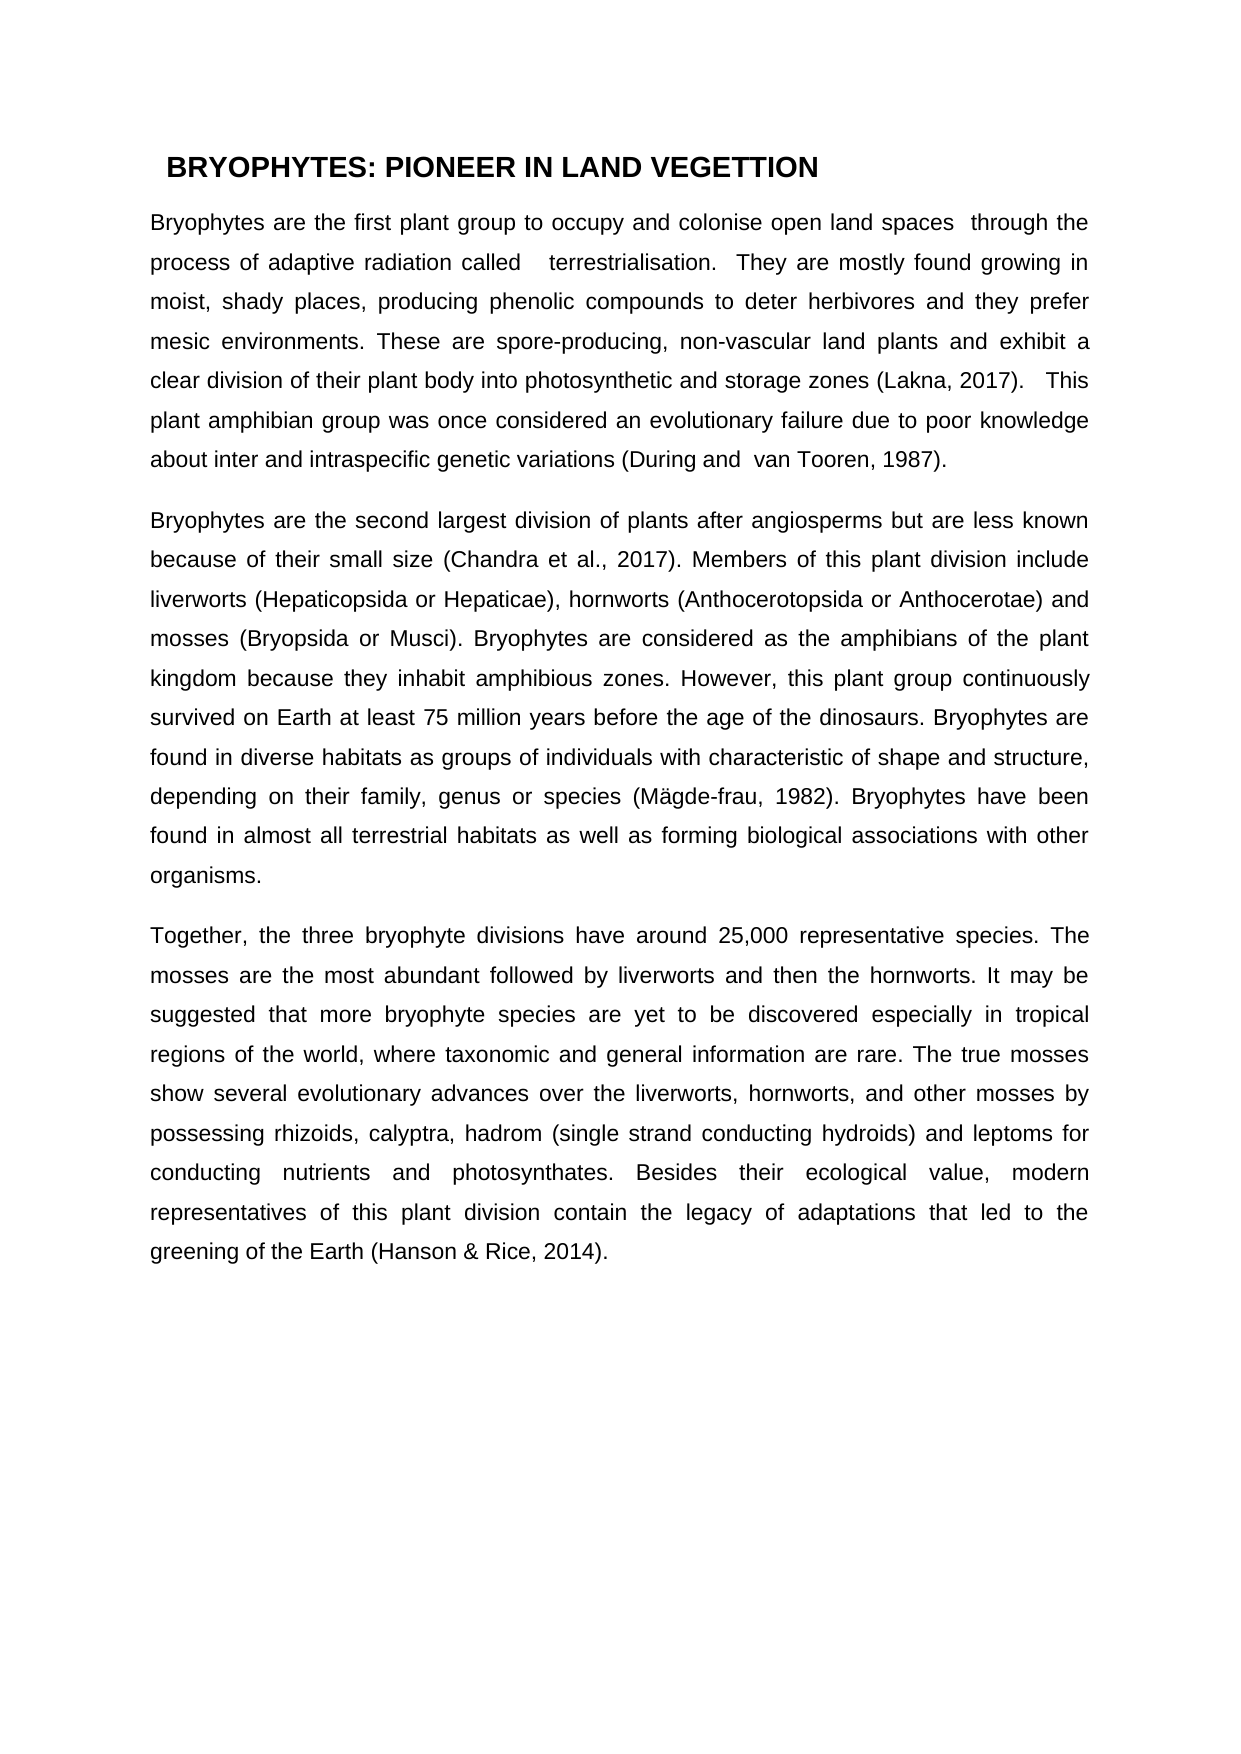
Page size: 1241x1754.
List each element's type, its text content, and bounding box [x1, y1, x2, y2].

text BRYOPHYTES: PIONEER IN LAND VEGETTION [150, 150, 1090, 183]
text Together, the three bryophyte divisions have around 25,000 representative species. The mosses are the most abundant followed by liverworts and then the hornworts. It may be suggested that more bryophyte species are yet to be discovered especially in tropical regions of the world, where taxonomic and general information are rare. The true mosses show several evolutionary advances over the liverworts, hornworts, and other mosses by possessing rhizoids, calyptra, hadrom (single strand conducting hydroids) and leptoms for conducting nutrients and photosynthates. Besides their ecological value, modern representatives of this plant division contain the legacy of adaptations that led to the greening of the Earth (Hanson & Rice, 2014). [150, 922, 1090, 1264]
text Bryophytes are the second largest division of plants after angiosperms but are less known because of their small size (Chandra et al., 2017). Members of this plant division include liverworts (Hepaticopsida or Hepaticae), hornworts (Anthocerotopsida or Anthocerotae) and mosses (Bryopsida or Musci). Bryophytes are considered as the amphibians of the plant kingdom because they inhabit amphibious zones. However, this plant group continuously survived on Earth at least 75 million years before the age of the dinosaurs. Bryophytes are found in diverse habitats as groups of individuals with characteristic of shape and structure, depending on their family, genus or species (Mägde-frau, 1982). Bryophytes have been found in almost all terrestrial habitats as well as forming biological associations with other organisms. [150, 507, 1090, 888]
text Bryophytes are the first plant group to occupy and colonise open land spaces through the process of adaptive radiation called terrestrialisation. They are mostly found growing in moist, shady places, producing phenolic compounds to deter herbivores and they prefer mesic environments. These are spore-producing, non-vascular land plants and exhibit a clear division of their plant body into photosynthetic and storage zones (Lakna, 2017). This plant amphibian group was once considered an evolutionary failure due to poor knowledge about inter and intraspecific genetic variations (During and van Tooren, 1987). [150, 209, 1090, 473]
